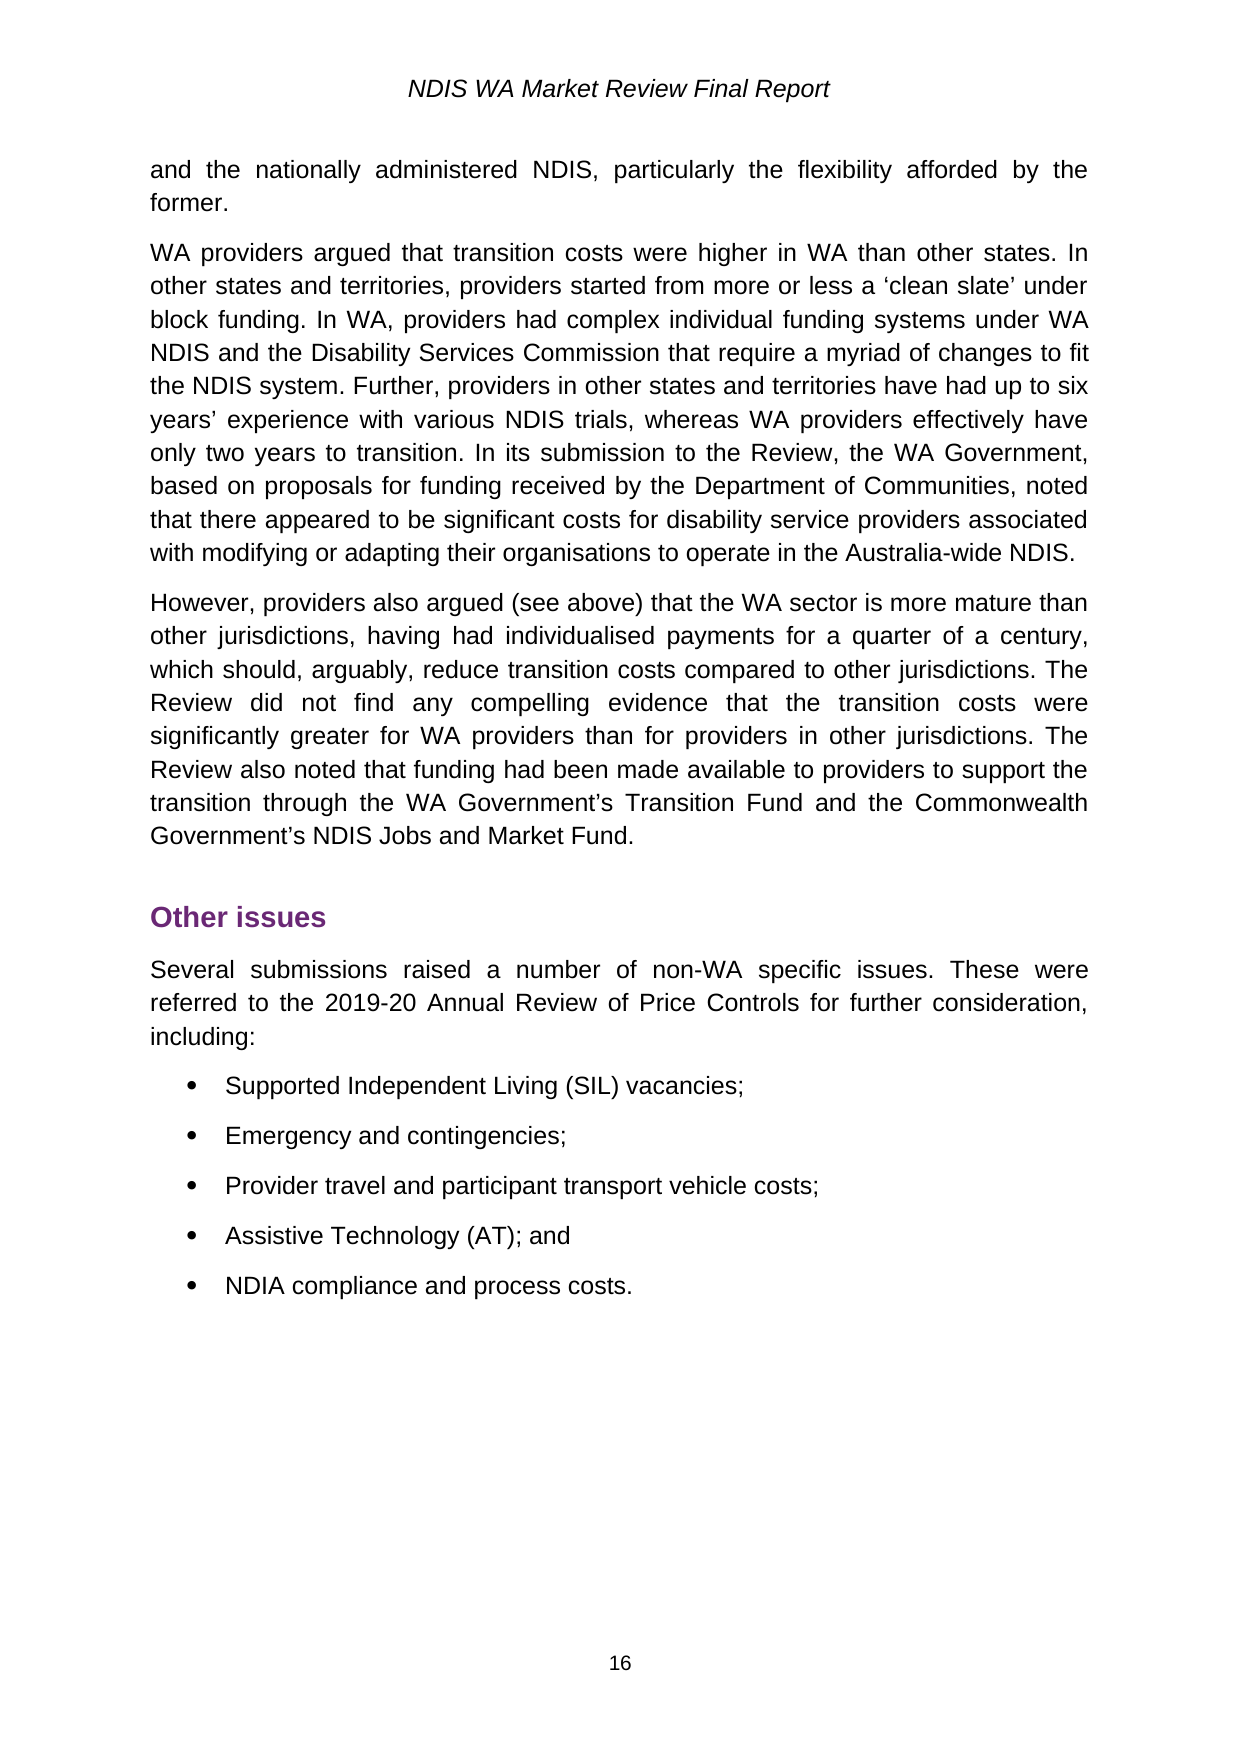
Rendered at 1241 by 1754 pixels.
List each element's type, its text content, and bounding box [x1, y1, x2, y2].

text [150, 150, 1090, 217]
list Supported Independent Living (SIL) vacancies; [187, 1067, 1090, 1100]
list NDIA compliance and process costs. [187, 1267, 1090, 1300]
text WA providers argued that transition costs were higher in WA than other states. In other states and territories, providers started from more or less a ‘clean slate’ under block funding. In WA, providers had complex individual funding systems under WA NDIS and the Disability Services Commission that require a myriad of changes to fit the NDIS system. Further, providers in other states and territories have had up to six years’ experience with various NDIS trials, whereas WA providers effectively have only two years to transition. In its submission to the Review, the WA Government, based on proposals for funding received by the Department of Communities, noted that there appeared to be significant costs for disability service providers associated with modifying or adapting their organisations to operate in the Australia-wide NDIS. [150, 233, 1090, 567]
subtitle Other issues [150, 900, 1090, 933]
list Emergency and contingencies; [187, 1117, 1090, 1150]
text Several submissions raised a number of non-WA specific issues. These were referred to the 2019-20 Annual Review of Price Controls for further consideration, including: [150, 950, 1090, 1050]
list Assistive Technology (AT); and [187, 1217, 1090, 1250]
list Provider travel and participant transport vehicle costs; [187, 1167, 1090, 1200]
text However, providers also argued (see above) that the WA sector is more mature than other jurisdictions, having had individualised payments for a quarter of a century, which should, arguably, reduce transition costs compared to other jurisdictions. The Review did not find any compelling evidence that the transition costs were significantly greater for WA providers than for providers in other jurisdictions. The Review also noted that funding had been made available to providers to support the transition through the WA Government’s Transition Fund and the Commonwealth Government’s NDIS Jobs and Market Fund. [150, 583, 1090, 850]
